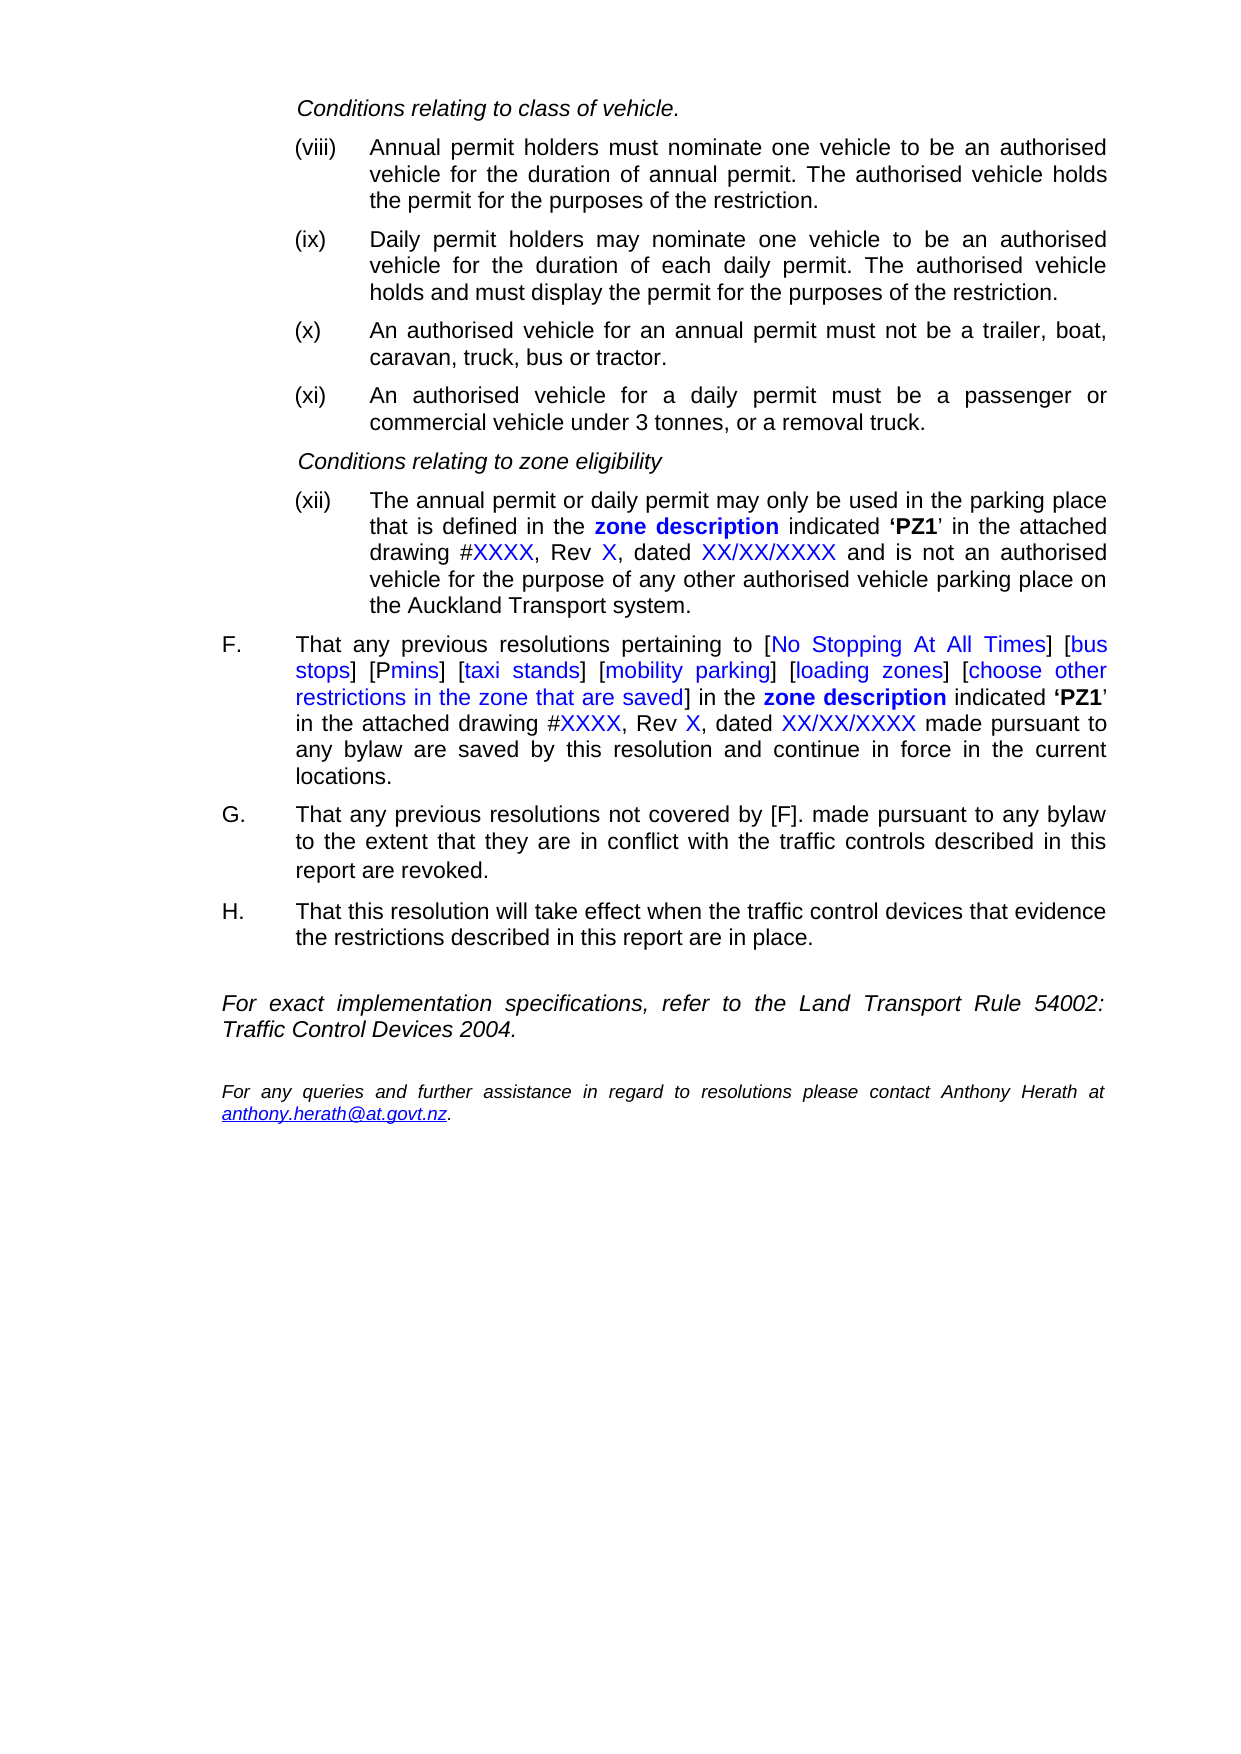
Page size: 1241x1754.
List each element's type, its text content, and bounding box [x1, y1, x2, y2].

list That this resolution will take effect when the traffic control devices that evidence the restrictions described in this report are in place. [222, 898, 1107, 951]
text For any queries and further assistance in regard to resolutions please contact Anthony Herath at anthony.herath@at.govt.nz. [222, 1081, 1107, 1124]
text Conditions relating to zone eligibility [298, 448, 1107, 474]
list Annual permit holders must nominate one vehicle to be an authorised vehicle for the duration of annual permit. The authorised vehicle holds the permit for the purposes of the restriction. [294, 134, 1107, 213]
list An authorised vehicle for a daily permit must be a passenger or commercial vehicle under 3 tonnes, or a removal truck. [294, 382, 1107, 435]
text Conditions relating to class of vehicle. [297, 95, 1107, 122]
list That any previous resolutions not covered by [F]. made pursuant to any bylaw to the extent that they are in conflict with the traffic controls described in this report are revoked. [222, 801, 1107, 885]
list The annual permit or daily permit may only be used in the parking place that is defined in the zone description indicated ‘PZ1’ in the attached drawing #XXXX, Rev X, dated XX/XX/XXXX and is not an authorised vehicle for the purpose of any other authorised vehicle parking place on the Auckland Transport system. [294, 487, 1107, 618]
list That any previous resolutions pertaining to [No Stopping At All Times] [bus stops] [Pmins] [taxi stands] [mobility parking] [loading zones] [choose other restrictions in the zone that are saved] in the zone description indicated ‘PZ1’ in the attached drawing #XXXX, Rev X, dated XX/XX/XXXX made pursuant to any bylaw are saved by this resolution and continue in force in the current locations. [222, 631, 1107, 789]
list An authorised vehicle for an annual permit must not be a trailer, boat, caravan, truck, bus or tractor. [294, 317, 1107, 370]
list Daily permit holders may nominate one vehicle to be an authorised vehicle for the duration of each daily permit. The authorised vehicle holds and must display the permit for the purposes of the restriction. [294, 226, 1107, 305]
text For exact implementation specifications, refer to the Land Transport Rule 54002: Traffic Control Devices 2004. [222, 989, 1107, 1042]
